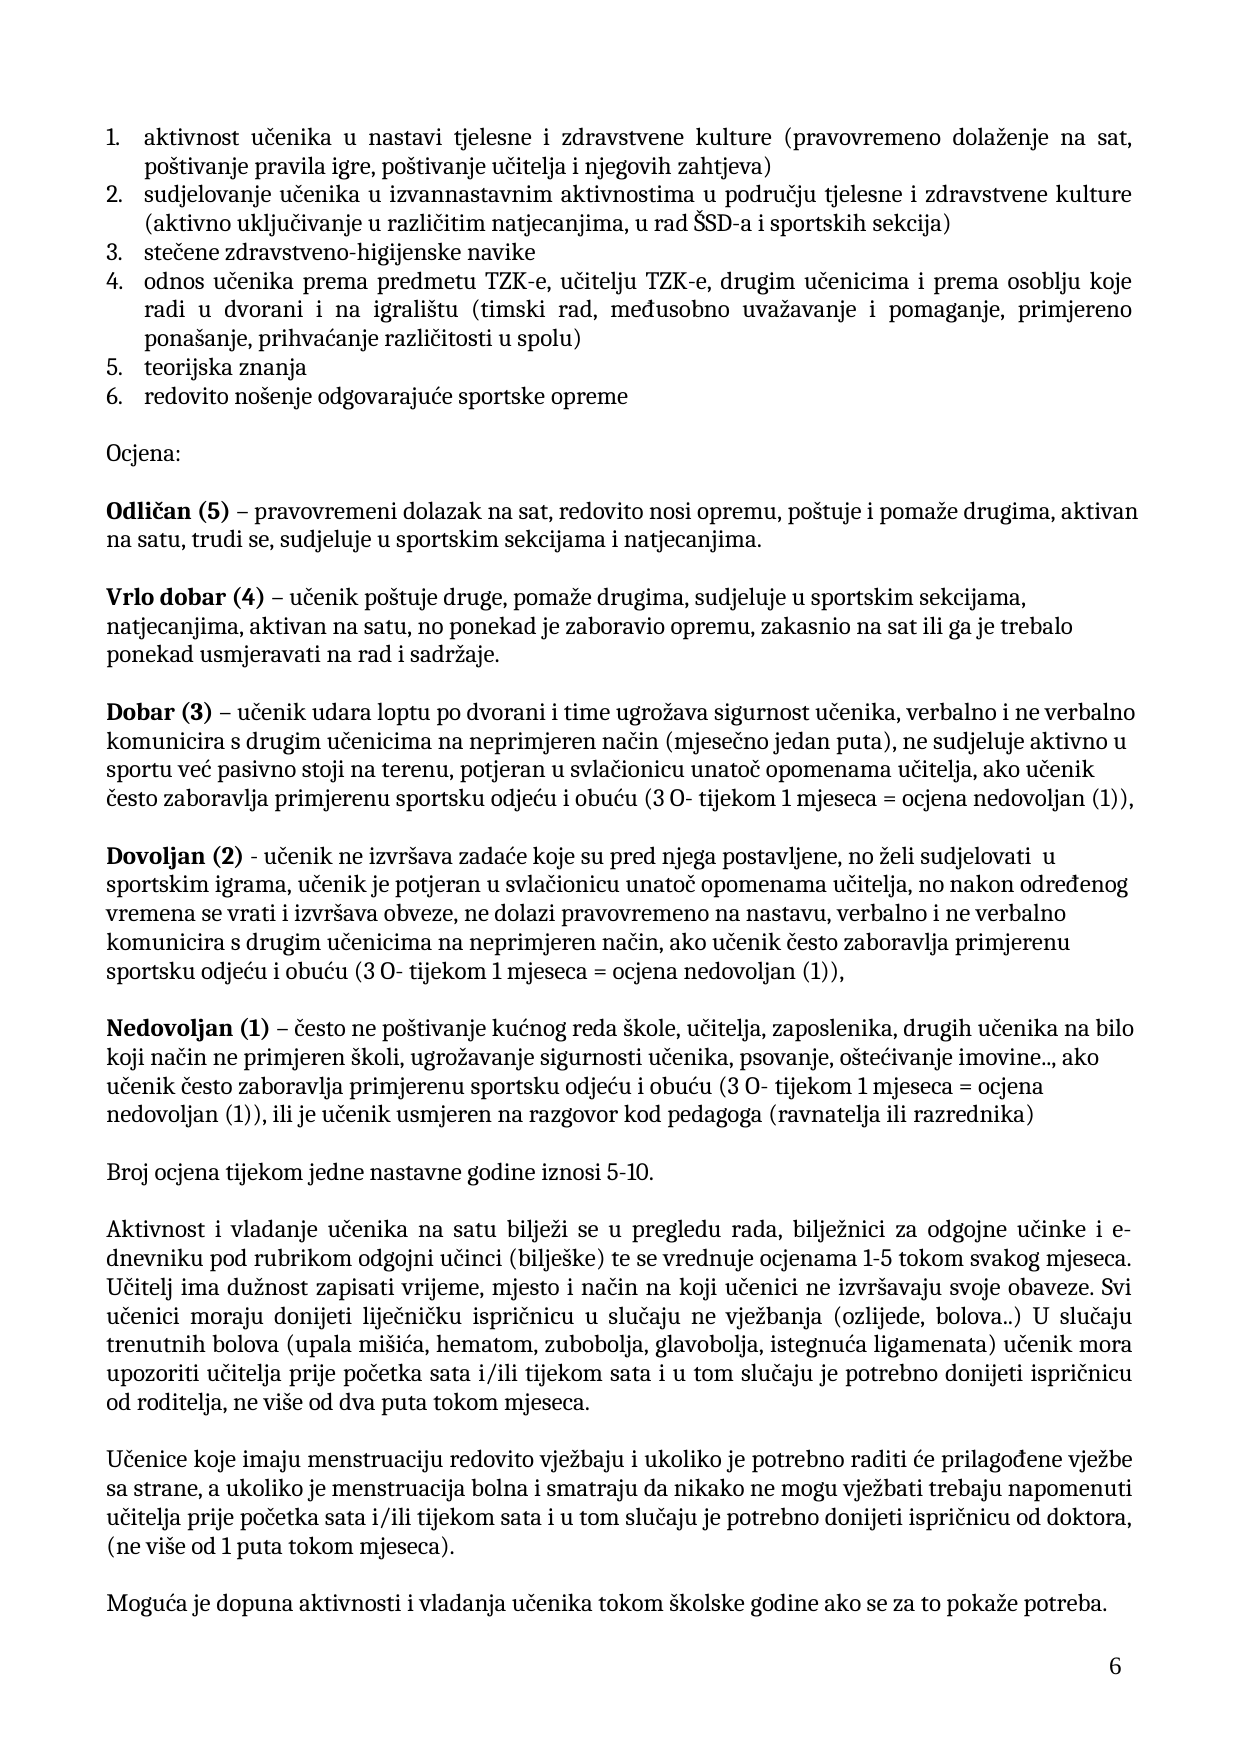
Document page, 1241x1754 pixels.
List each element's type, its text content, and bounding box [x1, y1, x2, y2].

text Dovoljan (2) - učenik ne izvršava zadaće koje su pred njega postavljene, no želi sudjelovati u sportskim igrama, učenik je potjeran u svlačionicu unatoč opomenama učitelja, no nakon određenog vremena se vrati i izvršava obveze, ne dolazi pravovremeno na nastavu, verbalno i ne verbalno komunicira s drugim učenicima na neprimjeren način, ako učenik često zaboravlja primjerenu sportsku odjeću i obuću (3 O- tijekom 1 mjeseca = ocjena nedovoljan (1)), [106, 842, 1146, 985]
text Ocjena: [106, 439, 1146, 468]
text Odličan (5) – pravovremeni dolazak na sat, redovito nosi opremu, poštuje i pomaže drugima, aktivan na satu, trudi se, sudjeluje u sportskim sekcijama i natjecanjima. [106, 497, 1146, 554]
text Dobar (3) – učenik udara loptu po dvorani i time ugrožava sigurnost učenika, verbalno i ne verbalno komunicira s drugim učenicima na neprimjeren način (mjesečno jedan puta), ne sudjeluje aktivno u sportu već pasivno stoji na terenu, potjeran u svlačionicu unatoč opomenama učitelja, ako učenik često zaboravlja primjerenu sportsku odjeću i obuću (3 O- tijekom 1 mjeseca = ocjena nedovoljan (1)), [106, 698, 1146, 813]
list stečene zdravstveno-higijenske navike [106, 238, 1146, 267]
text Nedovoljan (1) – često ne poštivanje kućnog reda škole, učitelja, zaposlenika, drugih učenika na bilo koji način ne primjeren školi, ugrožavanje sigurnosti učenika, psovanje, oštećivanje imovine.., ako učenik često zaboravlja primjerenu sportsku odjeću i obuću (3 O- tijekom 1 mjeseca = ocjena nedovoljan (1)), ili je učenik usmjeren na razgovor kod pedagoga (ravnatelja ili razrednika) [106, 1014, 1146, 1129]
text Broj ocjena tijekom jedne nastavne godine iznosi 5-10. [106, 1158, 1146, 1187]
text Moguća je dopuna aktivnosti i vladanja učenika tokom školske godine ako se za to pokaže potreba. [106, 1589, 1146, 1618]
text Aktivnost i vladanje učenika na satu bilježi se u pregledu rada, bilježnici za odgojne učinke i e- dnevniku pod rubrikom odgojni učinci (bilješke) te se vrednuje ocjenama 1-5 tokom svakog mjeseca. Učitelj ima dužnost zapisati vrijeme, mjesto i način na koji učenici ne izvršavaju svoje obaveze. Svi učenici moraju donijeti liječničku ispričnicu u slučaju ne vježbanja (ozlijede, bolova..) U slučaju trenutnih bolova (upala mišića, hematom, zubobolja, glavobolja, istegnuća ligamenata) učenik mora upozoriti učitelja prije početka sata i/ili tijekom sata i u tom slučaju je potrebno donijeti ispričnicu od roditelja, ne više od dva puta tokom mjeseca. [106, 1215, 1134, 1417]
text Vrlo dobar (4) – učenik poštuje druge, pomaže drugima, sudjeluje u sportskim sekcijama, natjecanjima, aktivan na satu, no ponekad je zaboravio opremu, zakasnio na sat ili ga je trebalo ponekad usmjeravati na rad i sadržaje. [106, 583, 1146, 669]
text Učenice koje imaju menstruaciju redovito vježbaju i ukoliko je potrebno raditi će prilagođene vježbe sa strane, a ukoliko je menstruacija bolna i smatraju da nikako ne mogu vježbati trebaju napomenuti učitelja prije početka sata i/ili tijekom sata i u tom slučaju je potrebno donijeti ispričnicu od doktora, (ne više od 1 puta tokom mjeseca). [106, 1445, 1134, 1560]
list aktivnost učenika u nastavi tjelesne i zdravstvene kulture (pravovremeno dolaženje na sat, poštivanje pravila igre, poštivanje učitelja i njegovih zahtjeva) [106, 123, 1134, 180]
list teorijska znanja [106, 353, 1146, 382]
list odnos učenika prema predmetu TZK-e, učitelju TZK-e, drugim učenicima i prema osoblju koje radi u dvorani i na igralištu (timski rad, međusobno uvažavanje i pomaganje, primjereno ponašanje, prihvaćanje različitosti u spolu) [106, 267, 1134, 353]
list redovito nošenje odgovarajuće sportske opreme [106, 382, 1146, 410]
list sudjelovanje učenika u izvannastavnim aktivnostima u području tjelesne i zdravstvene kulture (aktivno uključivanje u različitim natjecanjima, u rad ŠSD-a i sportskih sekcija) [106, 180, 1133, 238]
